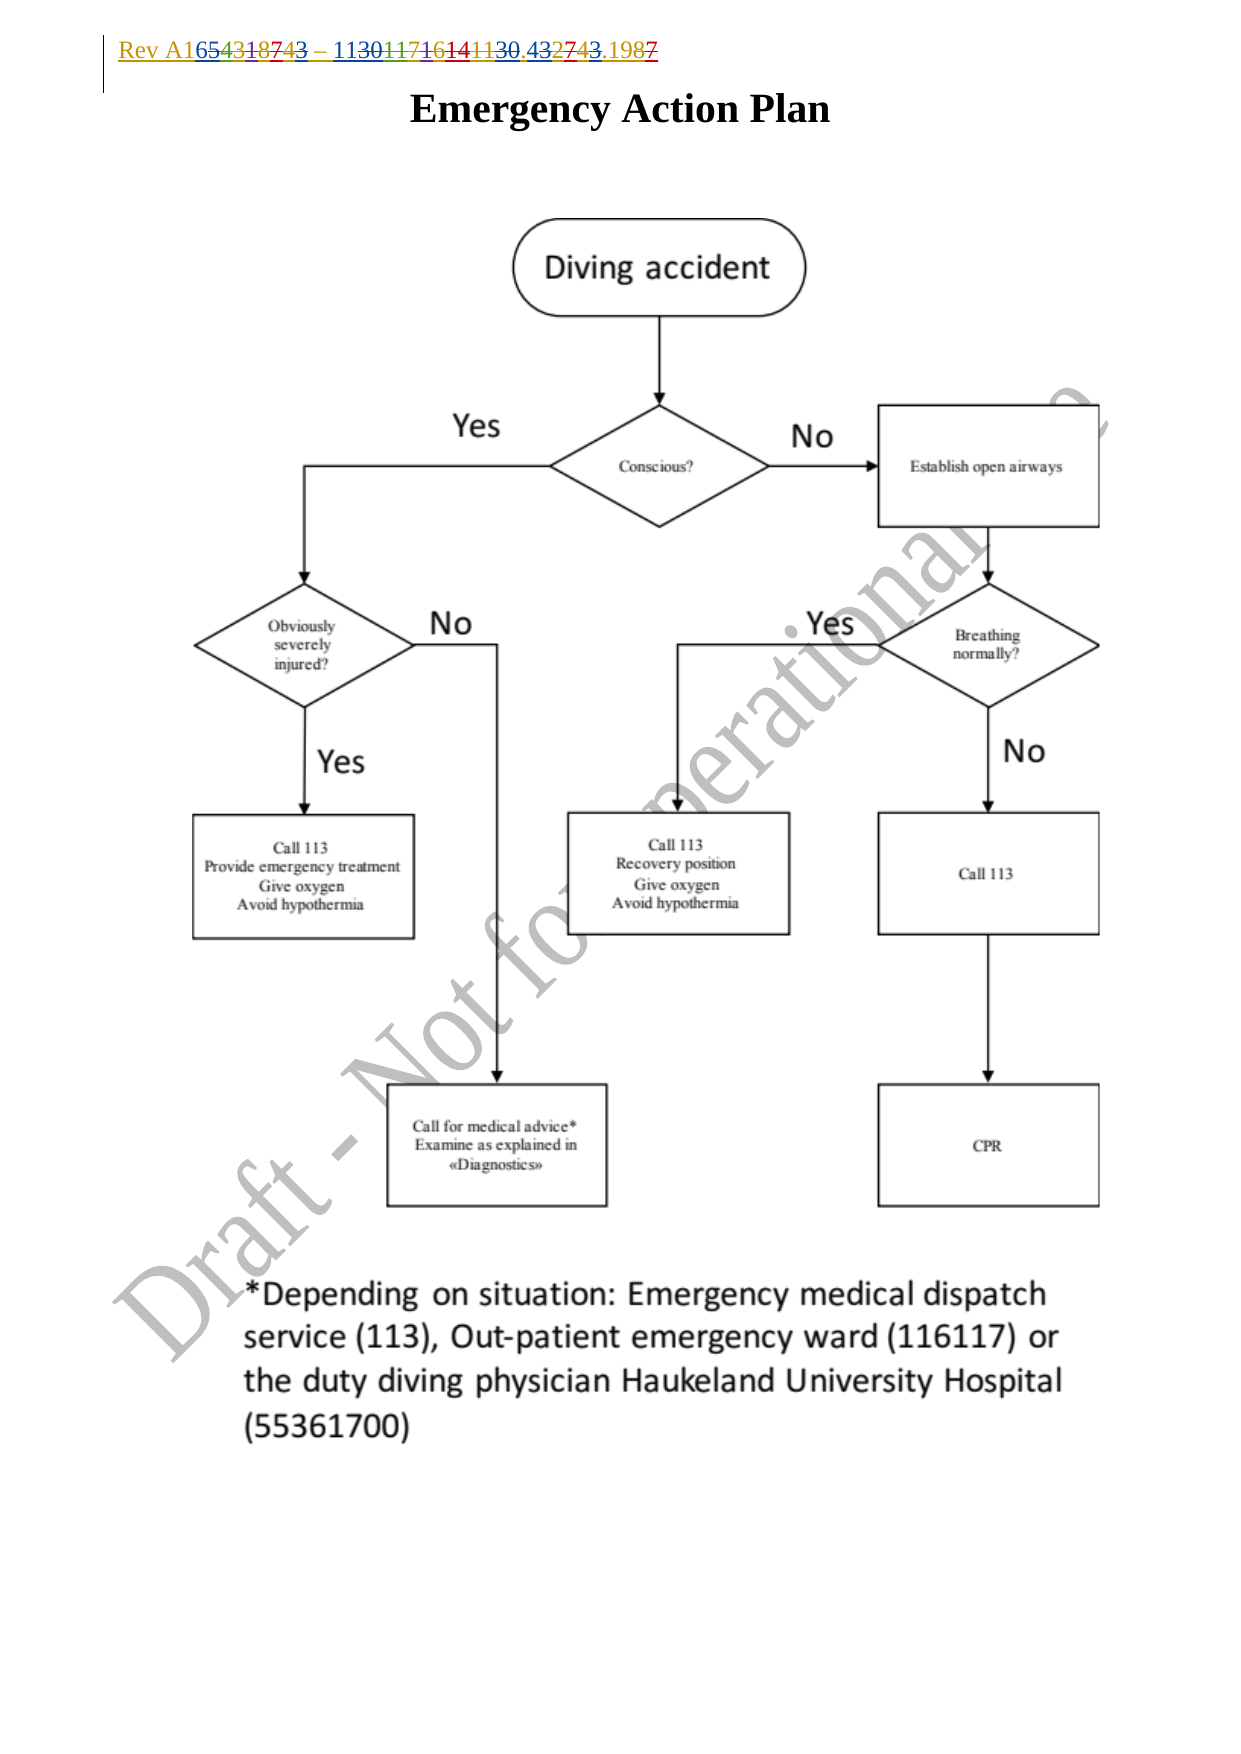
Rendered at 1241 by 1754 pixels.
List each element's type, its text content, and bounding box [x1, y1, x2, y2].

title Emergency Action Plan [118, 93, 1122, 130]
